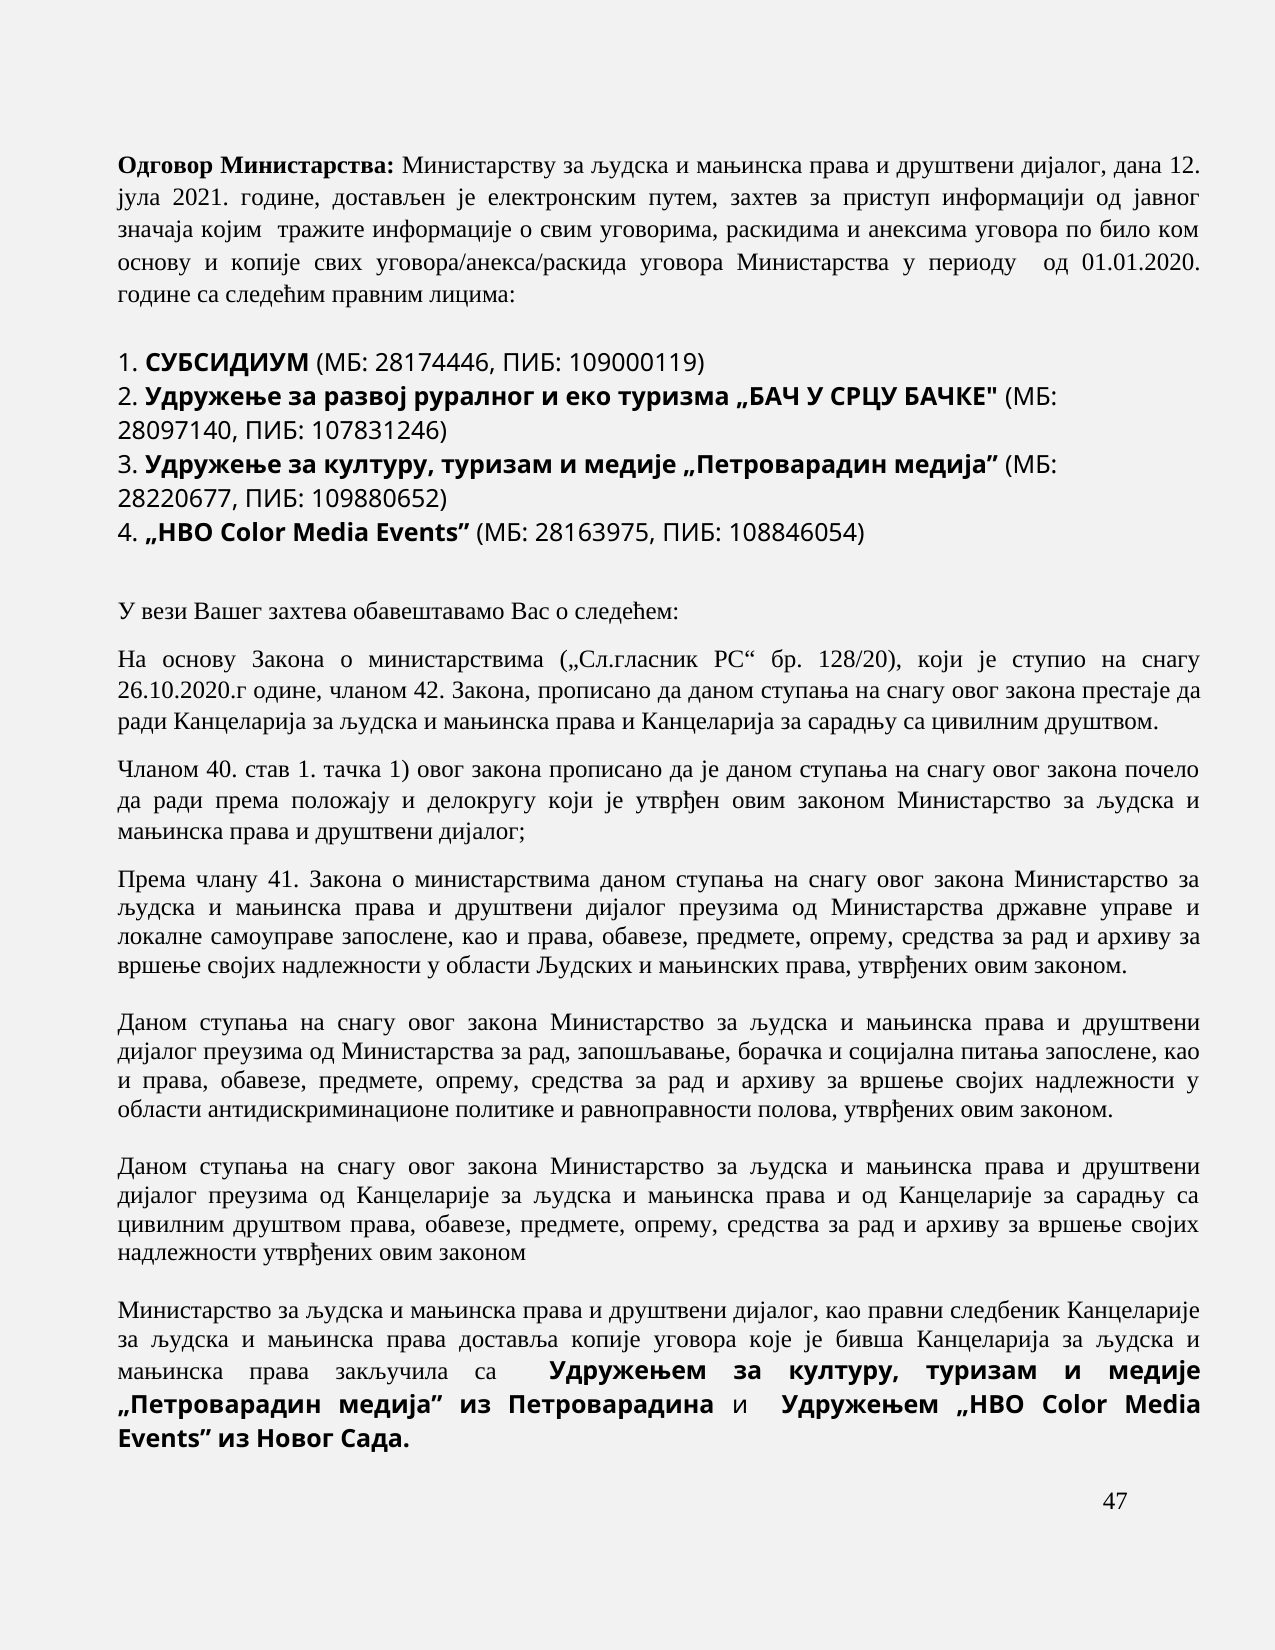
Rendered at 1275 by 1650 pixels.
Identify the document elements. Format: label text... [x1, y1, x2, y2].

text 3. Удружење за културу, туризам и медије „Петроварадин медија” (МБ: [117, 446, 1201, 481]
text На основу Закона о министарствима („Сл.гласник РС“ бр. 128/20), који је ступио на снагу 26.10.2020.г одине, чланом 42. Закона, прописано да даном ступања на снагу овог закона престаје да ради Канцеларија за људска и мањинска права и Канцеларија за сарадњу са цивилним друштвом. [117, 644, 1201, 735]
text Даном ступања на снагу овог закона Министарство за људска и мањинска права и друштвени дијалог преузима од Канцеларије за људска и мањинска права и од Канцеларије за сарадњу са цивилним друштвом права, обавезе, предмете, опрему, средства за рад и архиву за вршење својих надлежности утврђених овим законом [117, 1151, 1201, 1266]
text 2. Удружење за развој руралног и еко туризма „БАЧ У СРЦУ БАЧКЕ" (МБ: [117, 378, 1201, 412]
text Министарство за људска и мањинска права и друштвени дијалог, као правни следбеник Канцеларије за људска и мањинска права доставља копије уговора које је бивша Канцеларија за људска и мањинска права закључила са Удружењем за културу, туризам и медије „Петроварадин медија” из Петроварадина и Удружењем „HBO Color Media Events” из Новог Сада. [117, 1295, 1201, 1454]
text 1. СУБСИДИУМ (МБ: 28174446, ПИБ: 109000119) [117, 344, 1201, 378]
text 4. „HBO Color Media Events” (МБ: 28163975, ПИБ: 108846054) [117, 514, 1201, 549]
text У вези Вашег захтева обавештавамо Вас о следећем: [117, 596, 1201, 625]
text Даном ступања на снагу овог закона Министарство за људска и мањинска права и друштвени дијалог преузима од Министарства за рад, запошљавање, борачка и социјална питања запослене, као и права, обавезе, предмете, опрему, средства за рад и архиву за вршење својих надлежности у области антидискриминационе политике и равноправности полова, утврђених овим законом. [117, 1007, 1201, 1122]
text Према члану 41. Закона о министарствима даном ступања на снагу овог закона Министарство за људска и мањинска права и друштвени дијалог преузима од Министарства државне управе и локалне самоуправе запослене, као и права, обавезе, предмете, опрему, средства за рад и архиву за вршење својих надлежности у области Људских и мањинских права, утврђених овим законом. [117, 864, 1201, 979]
text 28220677, ПИБ: 109880652) [117, 481, 1201, 514]
text Чланом 40. став 1. тачка 1) овог закона прописано да је даном ступања на снагу овог закона почело да ради према положају и делокругу који је утврђен овим законом Министарство за људска и мањинска права и друштвени дијалог; [117, 754, 1201, 845]
text Одговор Министарства: Министарству за људска и мањинска права и друштвени дијалог, дана 12. јула 2021. године, достављен је електронским путем, захтев за приступ информацији од јавног значаја којим тражите информације о свим уговорима, раскидима и анексима уговора по било ком основу и копије свих уговора/анекса/раскида уговора Министарства у периоду од 01.01.2020. године са следећим правним лицима: [117, 150, 1201, 308]
text 28097140, ПИБ: 107831246) [117, 412, 1201, 446]
